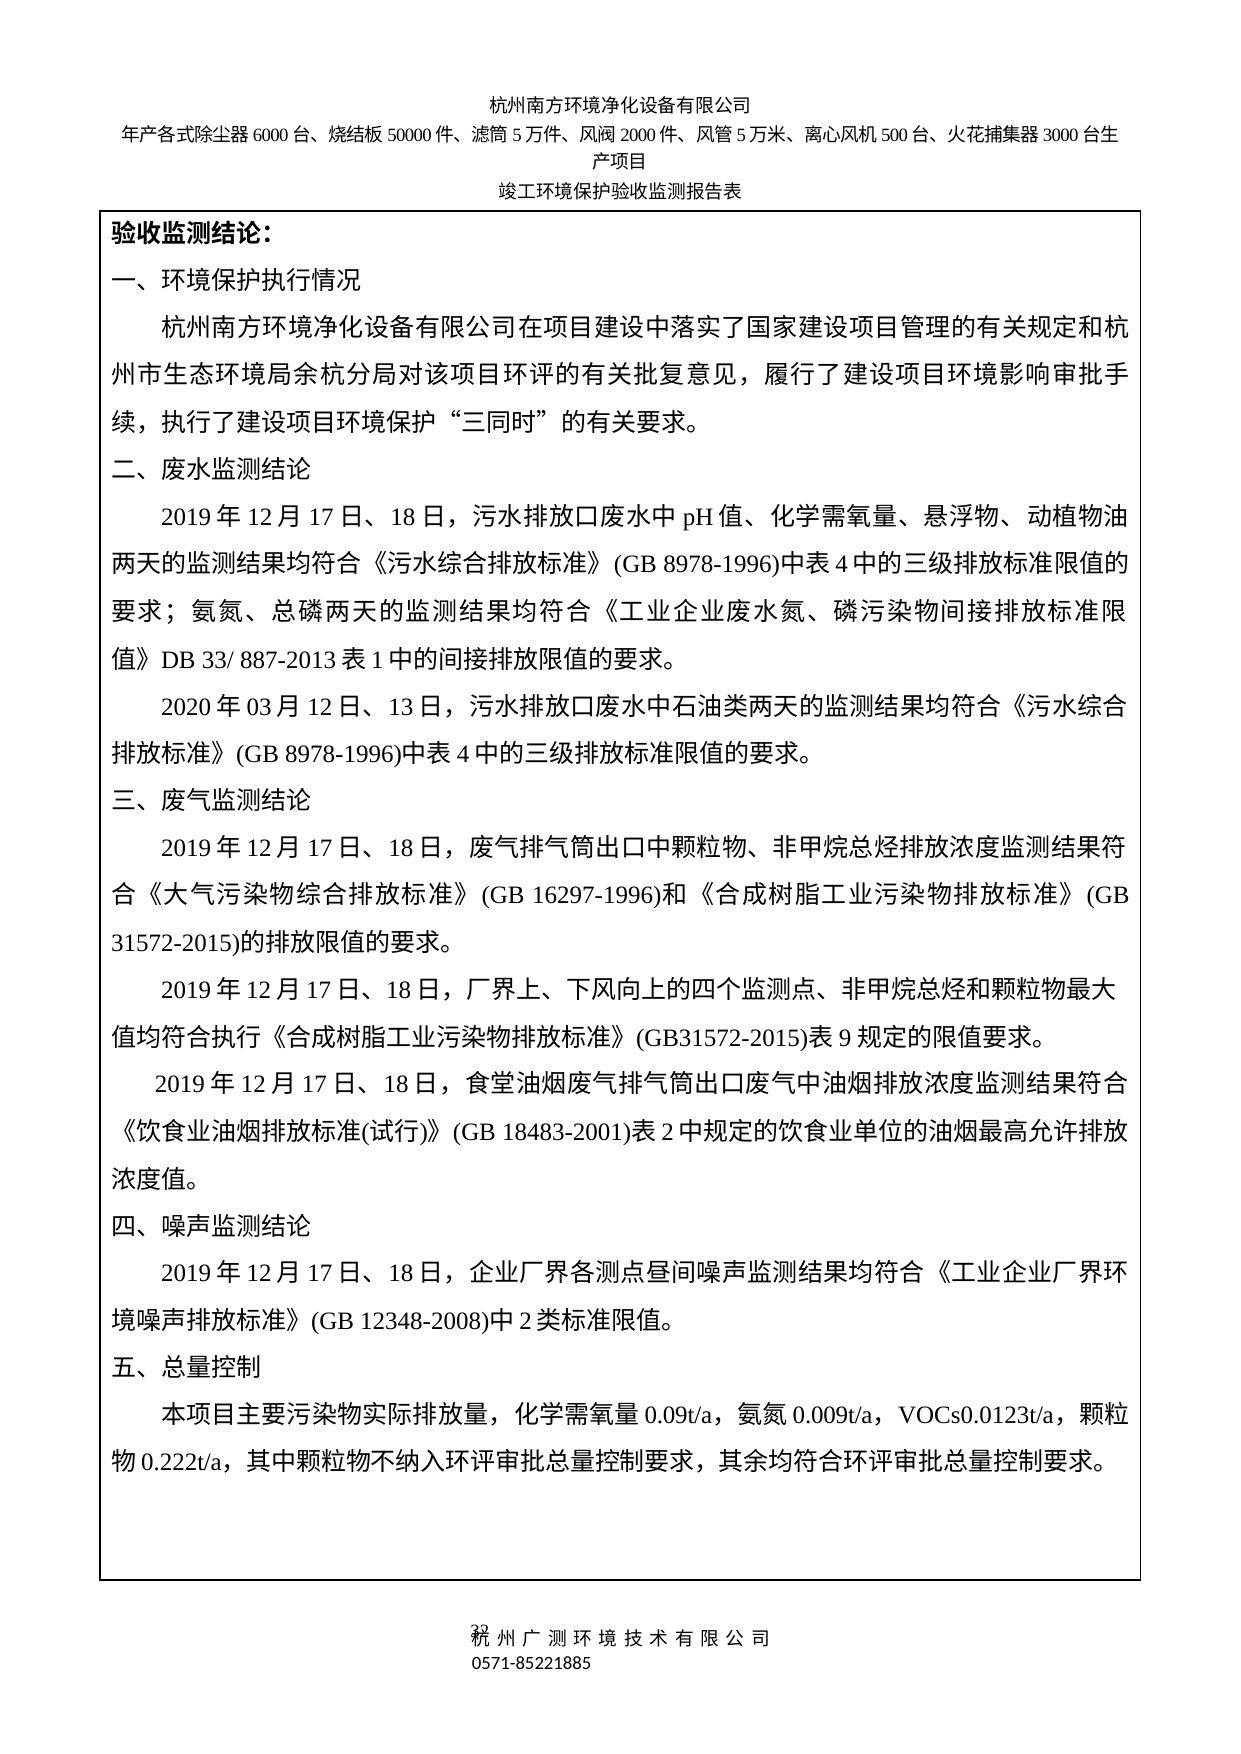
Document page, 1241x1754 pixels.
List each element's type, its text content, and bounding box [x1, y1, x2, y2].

table_header 验收监测结论： 一、环境保护执行情况 杭州南方环境净化设备有限公司在项目建设中落实了国家建设项目管理的有关规定和杭州市生态环境局余杭分局对该项目环评的有关批复意见，履行了建设项目环境影响审批手续，执行了建设项目环境保护“三同时”的有关要求。 二、废水监测结论 2019年12月17日、18日，污水排放口废水中pH值、化学需氧量、悬浮物、动植物油两天的监测结果均符合《污水综合排放标准》(GB 8978-1996)中表4中的三级排放标准限值的要求；氨氮、总磷两天的监测结果均符合《工业企业废水氮、磷污染物间接排放标准限值》DB 33/ 887-2013表1中的间接排放限值的要求。 2020年03月12日、13日，污水排放口废水中石油类两天的监测结果均符合《污水综合排放标准》(GB 8978-1996)中表4中的三级排放标准限值的要求。 三、废气监测结论 2019年12月17日、18日，废气排气筒出口中颗粒物、非甲烷总烃排放浓度监测结果符合《大气污染物综合排放标准》(GB 16297-1996)和《合成树脂工业污染物排放标准》(GB 31572-2015)的排放限值的要求。 2019年12月17日、18日，厂界上、下风向上的四个监测点、非甲烷总烃和颗粒物最大值均符合执行《合成树脂工业污染物排放标准》(GB31572-2015)表 9 规定的限值要求。 2019年12月17日、18日，食堂油烟废气排气筒出口废气中油烟排放浓度监测结果符合《饮食业油烟排放标准(试行)》(GB 18483-2001)表2中规定的饮食业单位的油烟最高允许排放浓度值。 四、噪声监测结论 2019年12月17日、18日，企业厂界各测点昼间噪声监测结果均符合《工业企业厂界环境噪声排放标准》(GB 12348-2008)中2类标准限值。 五、总量控制 本项目主要污染物实际排放量，化学需氧量0.09t/a，氨氮0.009t/a，VOCs0.0123t/a，颗粒物0.222t/a，其中颗粒物不纳入环评审批总量控制要求，其余均符合环评审批总量控制要求。 [101, 212, 1140, 1579]
